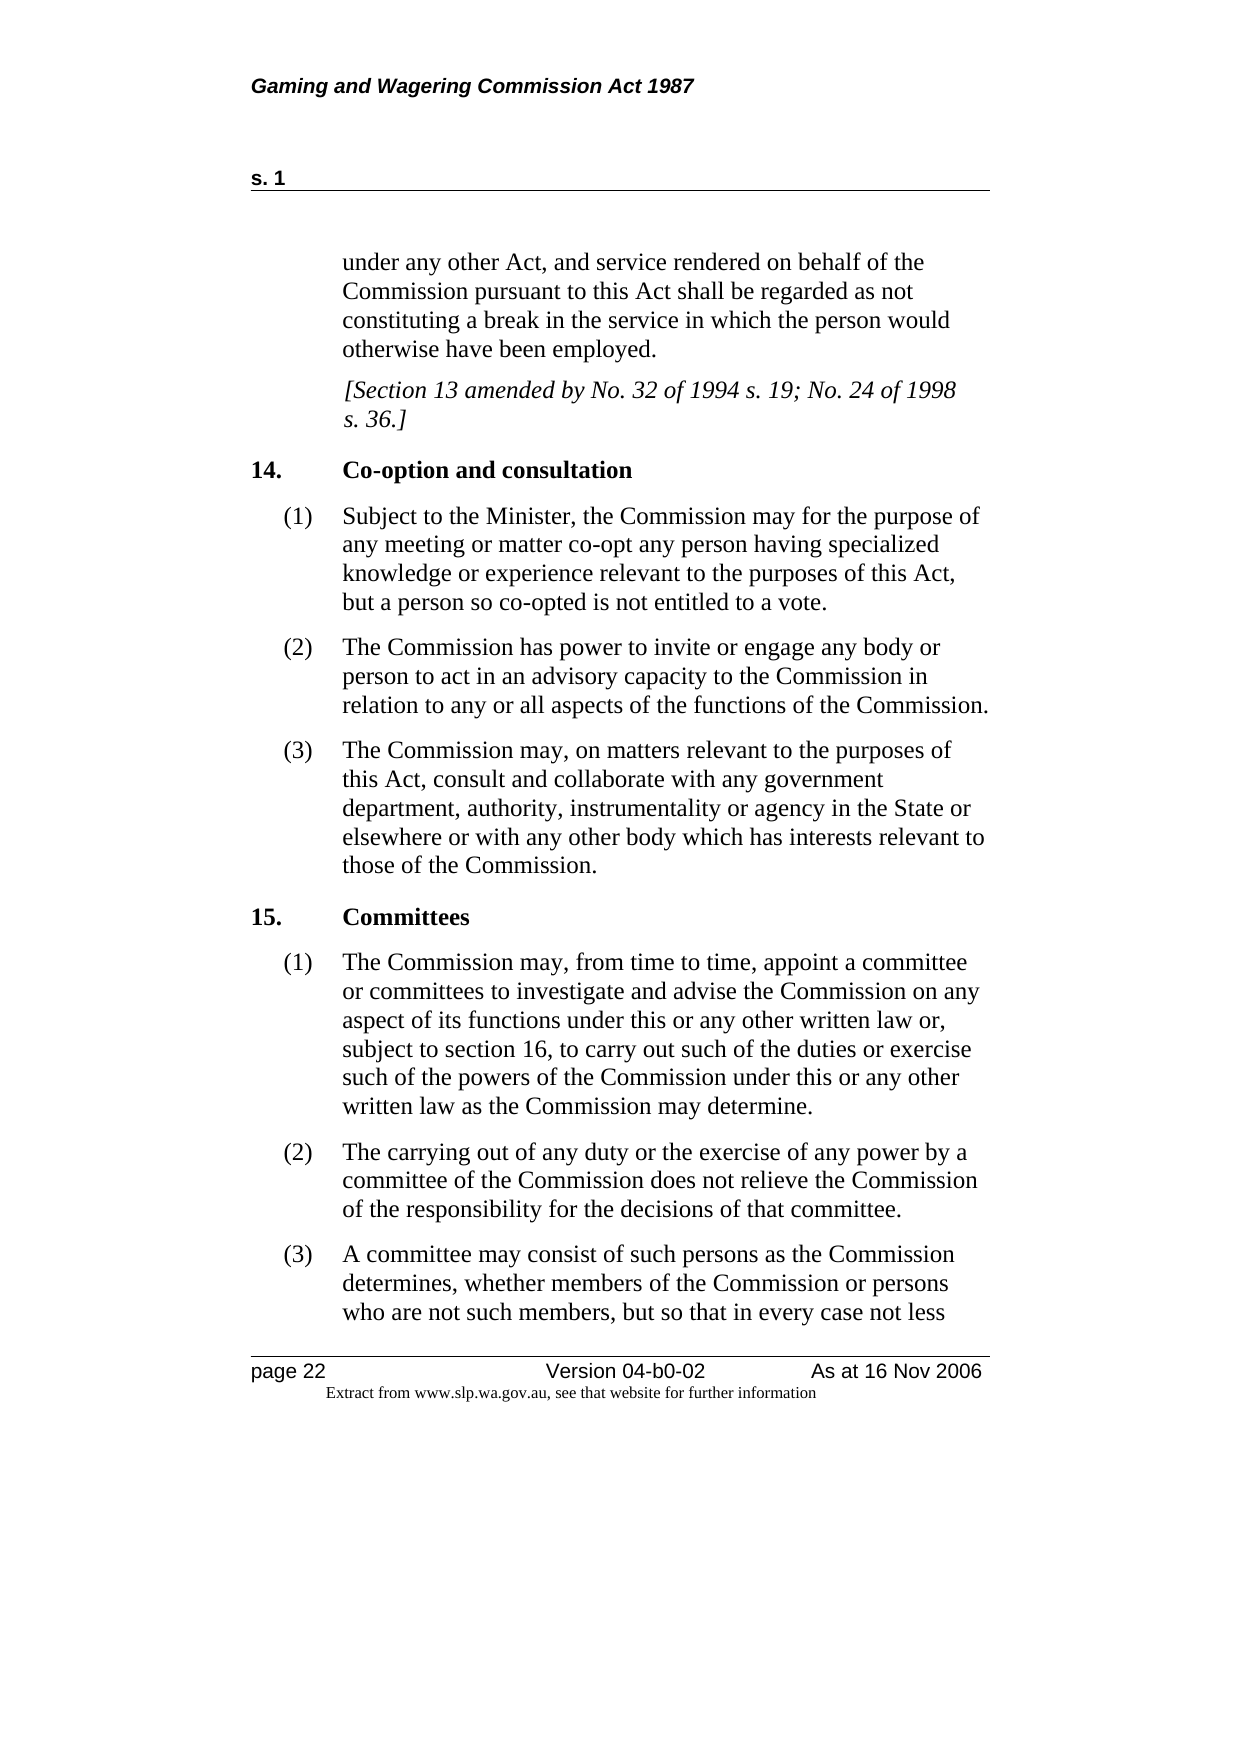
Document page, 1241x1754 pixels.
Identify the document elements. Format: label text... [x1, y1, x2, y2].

text (1) Subject to the Minister, the Commission may for the purpose of any meeting or matter co-opt any person having specialized knowledge or experience relevant to the purposes of this Act, but a person so co-opted is not entitled to a vote. [251, 501, 990, 616]
text [Section 13 amended by No. 32 of 1994 s. 19; No. 24 of 1998 s. 36.] [251, 375, 990, 432]
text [251, 247, 990, 362]
text (2) The Commission has power to invite or engage any body or person to act in an advisory capacity to the Commission in relation to any or all aspects of the functions of the Commission. [251, 632, 990, 719]
text (1) The Commission may, from time to time, appoint a committee or committees to investigate and advise the Commission on any aspect of its functions under this or any other written law or, subject to section 16, to carry out such of the duties or exercise such of the powers of the Commission under this or any other written law as the Commission may determine. [251, 947, 990, 1120]
text (3) The Commission may, on matters relevant to the purposes of this Act, consult and collaborate with any government department, authority, instrumentality or agency in the State or elsewhere or with any other body which has interests relevant to those of the Commission. [251, 735, 990, 879]
subtitle 15. Committees [251, 902, 990, 931]
text (2) The carrying out of any duty or the exercise of any power by a committee of the Commission does not relieve the Commission of the responsibility for the decisions of that committee. [251, 1137, 990, 1223]
subtitle 14. Co-option and consultation [251, 455, 990, 484]
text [251, 1239, 990, 1326]
